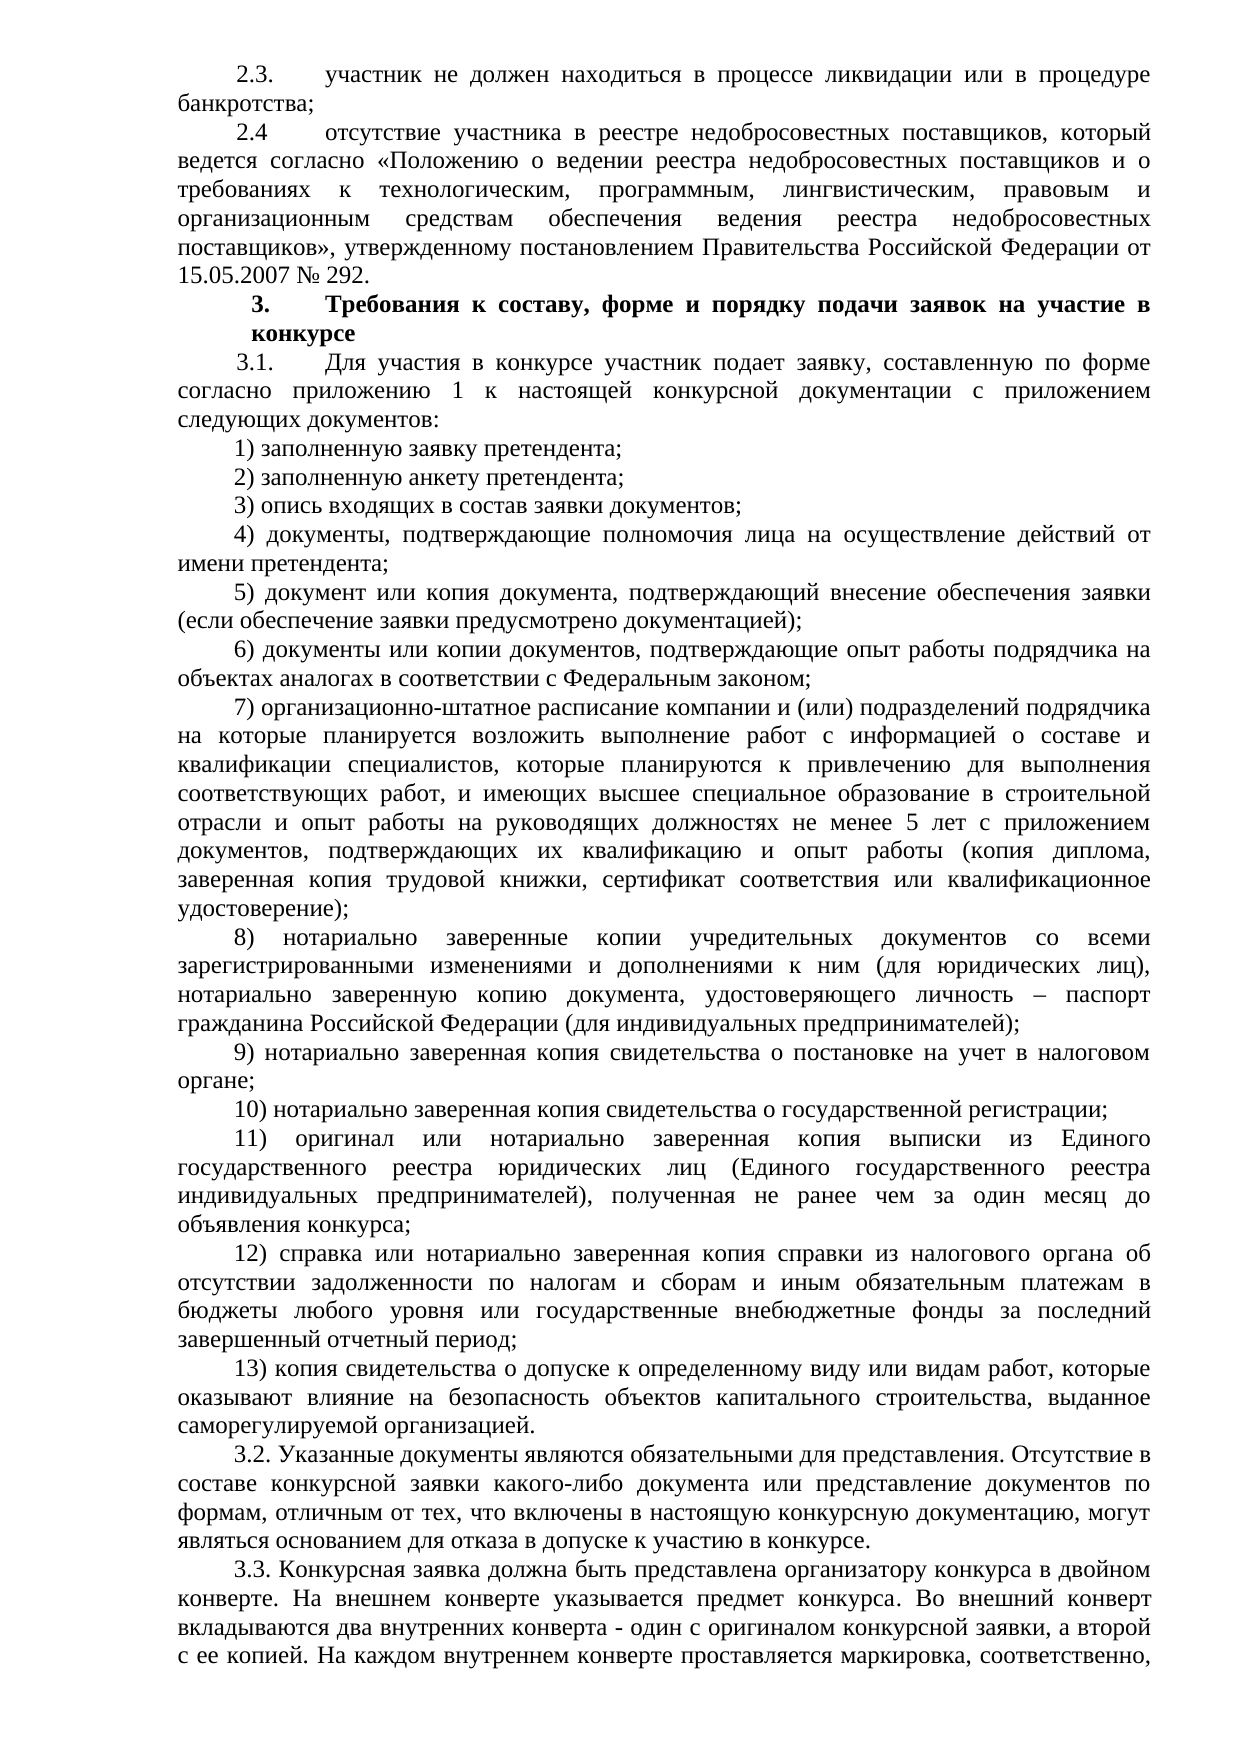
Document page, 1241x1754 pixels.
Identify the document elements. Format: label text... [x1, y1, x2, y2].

text 11) оригинал или нотариально заверенная копия выписки из Единого государственного реестра юридических лиц (Единого государственного реестра индивидуальных предпринимателей), полученная не ранее чем за один месяц до объявления конкурса; [177, 1123, 1152, 1238]
text 10) нотариально заверенная копия свидетельства о государственной регистрации; [177, 1094, 1152, 1123]
text 2) заполненную анкету претендента; [177, 462, 1152, 490]
text 12) справка или нотариально заверенная копия справки из налогового органа об отсутствии задолженности по налогам и сборам и иным обязательным платежам в бюджеты любого уровня или государственные внебюджетные фонды за последний завершенный отчетный период; [177, 1238, 1152, 1353]
text 3.2. Указанные документы являются обязательными для представления. Отсутствие в составе конкурсной заявки какого-либо документа или представление документов по формам, отличным от тех, что включены в настоящую конкурсную документацию, могут являться основанием для отказа в допуске к участию в конкурсе. [177, 1439, 1152, 1554]
text 5) документ или копия документа, подтверждающий внесение обеспечения заявки (если обеспечение заявки предусмотрено документацией); [177, 577, 1152, 634]
text 8) нотариально заверенные копии учредительных документов со всеми зарегистрированными изменениями и дополнениями к ним (для юридических лиц), нотариально заверенную копию документа, удостоверяющего личность – паспорт гражданина Российской Федерации (для индивидуальных предпринимателей); [177, 922, 1152, 1037]
list отсутствие участника в реестре недобросовестных поставщиков, который ведется согласно «Положению о ведении реестра недобросовестных поставщиков и о требованиях к технологическим, программным, лингвистическим, правовым и организационным средствам обеспечения ведения реестра недобросовестных поставщиков», утвержденному постановлением Правительства Российской Федерации от 15.05.2007 № 292. [177, 117, 1152, 289]
text 3. Требования к составу, форме и порядку подачи заявок на участие в конкурсе [251, 289, 1152, 347]
text 7) организационно-штатное расписание компании и (или) подразделений подрядчика на которые планируется возложить выполнение работ с информацией о составе и квалификации специалистов, которые планируются к привлечению для выполнения соответствующих работ, и имеющих высшее специальное образование в строительной отрасли и опыт работы на руководящих должностях не менее 5 лет с приложением документов, подтверждающих их квалификацию и опыт работы (копия диплома, заверенная копия трудовой книжки, сертификат соответствия или квалификационное удостоверение); [177, 692, 1152, 922]
text 13) копия свидетельства о допуске к определенному виду или видам работ, которые оказывают влияние на безопасность объектов капитального строительства, выданное саморегулируемой организацией. [177, 1353, 1152, 1439]
text 3.1. Для участия в конкурсе участник подает заявку, составленную по форме согласно приложению 1 к настоящей конкурсной документации с приложением следующих документов: [177, 347, 1152, 433]
list участник не должен находиться в процессе ликвидации или в процедуре банкротства; [177, 59, 1152, 117]
text 6) документы или копии документов, подтверждающие опыт работы подрядчика на объектах аналогах в соответствии с Федеральным законом; [177, 634, 1152, 692]
text 3) опись входящих в состав заявки документов; [177, 490, 1152, 519]
text 4) документы, подтверждающие полномочия лица на осуществление действий от имени претендента; [177, 519, 1152, 577]
text 9) нотариально заверенная копия свидетельства о постановке на учет в налоговом органе; [177, 1037, 1152, 1094]
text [177, 1554, 1152, 1669]
text 1) заполненную заявку претендента; [177, 433, 1152, 462]
